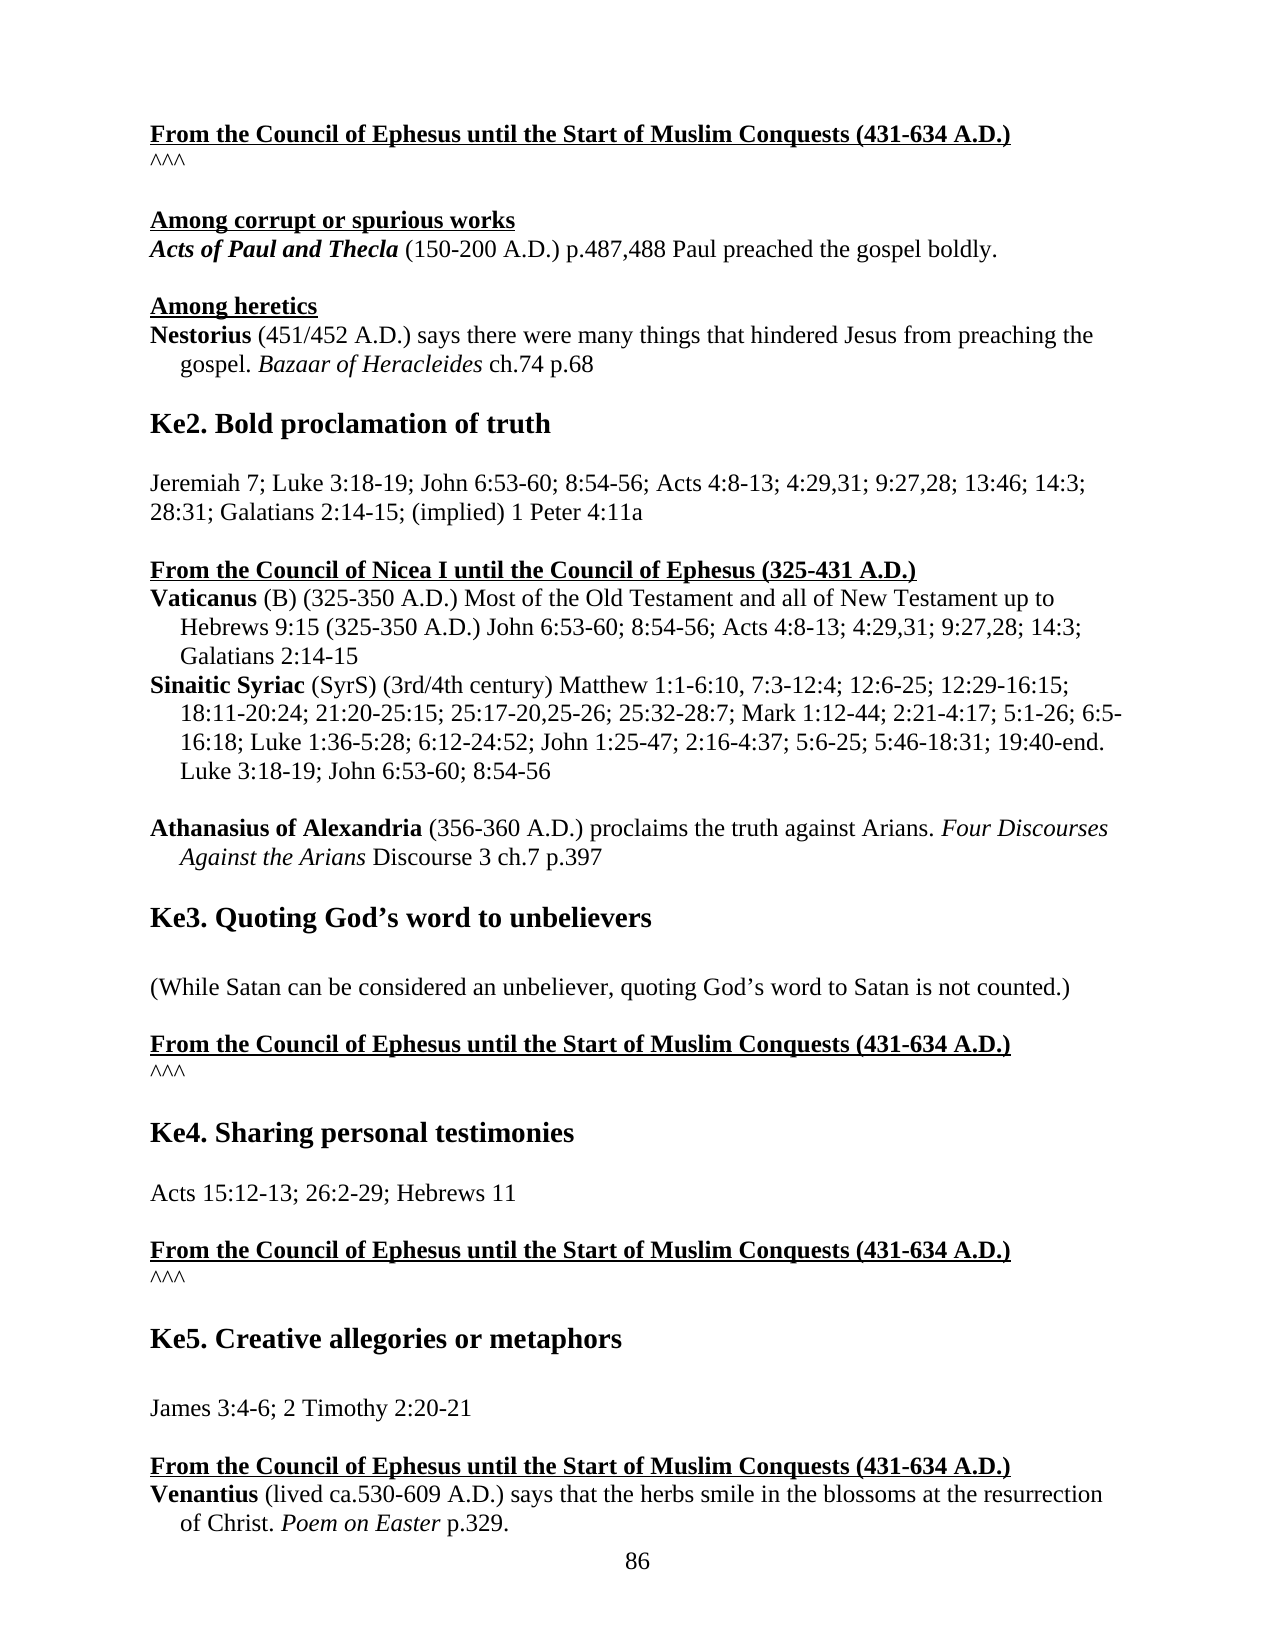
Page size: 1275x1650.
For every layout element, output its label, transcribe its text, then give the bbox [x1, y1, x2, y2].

text James 3:4-6; 2 Timothy 2:20-21 [150, 1393, 1125, 1422]
subtitle Ke2. Bold proclamation of truth [150, 406, 1125, 440]
text Nestorius (451/452 A.D.) says there were many things that hindered Jesus from preaching the gospel. Bazaar of Heracleides ch.74 p.68 [150, 320, 1125, 377]
text Venantius (lived ca.530-609 A.D.) says that the herbs smile in the blossoms at the resurrection of Christ. Poem on Easter p.329. [150, 1479, 1125, 1537]
text (While Satan can be considered an unbeliever, quoting God’s word to Satan is not counted.) [150, 972, 1125, 1000]
subtitle Ke4. Sharing personal testimonies [150, 1115, 1125, 1149]
text From the Council of Ephesus until the Start of Muslim Conquests (431-634 A.D.) [150, 1451, 1125, 1479]
text Among heretics [150, 291, 1125, 320]
text Acts of Paul and Thecla (150-200 A.D.) p.487,488 Paul preached the gospel boldly. [150, 234, 1125, 262]
text ^^^ [150, 147, 1125, 176]
text ^^^ [150, 1058, 1125, 1087]
text Acts 15:12-13; 26:2-29; Hebrews 11 [150, 1178, 1125, 1206]
text From the Council of Nicea I until the Council of Ephesus (325-431 A.D.) [150, 555, 1125, 583]
text Sinaitic Syriac (SyrS) (3rd/4th century) Matthew 1:1-6:10, 7:3-12:4; 12:6-25; 12:29-16:15; 18:11-20:24; 21:20-25:15; 25:17-20,25-26; 25:32-28:7; Mark 1:12-44; 2:21-4:17; 5:1-26; 6:5-16:18; Luke 1:36-5:28; 6:12-24:52; John 1:25-47; 2:16-4:37; 5:6-25; 5:46-18:31; 19:40-end. Luke 3:18-19; John 6:53-60; 8:54-56 [150, 670, 1125, 785]
text Vaticanus (B) (325-350 A.D.) Most of the Old Testament and all of New Testament up to Hebrews 9:15 (325-350 A.D.) John 6:53-60; 8:54-56; Acts 4:8-13; 4:29,31; 9:27,28; 14:3; Galatians 2:14-15 [150, 583, 1125, 670]
subtitle Ke5. Creative allegories or metaphors [150, 1321, 1125, 1355]
subtitle Ke3. Quoting God’s word to unbelievers [150, 900, 1125, 933]
text Among corrupt or spurious works [150, 205, 1125, 234]
text From the Council of Ephesus until the Start of Muslim Conquests (431-634 A.D.) [150, 119, 1125, 147]
text Athanasius of (356-360 A.D.) proclaims the truth against Arians. Four Discourses Against the Arians Discourse 3 ch.7 p.397 [150, 813, 1125, 871]
text ^^^ [150, 1264, 1125, 1293]
text From the Council of Ephesus until the Start of Muslim Conquests (431-634 A.D.) [150, 1029, 1125, 1058]
text From the Council of Ephesus until the Start of Muslim Conquests (431-634 A.D.) [150, 1235, 1125, 1264]
text Jeremiah 7; Luke 3:18-19; John 6:53-60; 8:54-56; Acts 4:8-13; 4:29,31; 9:27,28; 13:46; 14:3; 28:31; Galatians 2:14-15; (implied) 1 Peter 4:11a [150, 468, 1125, 526]
